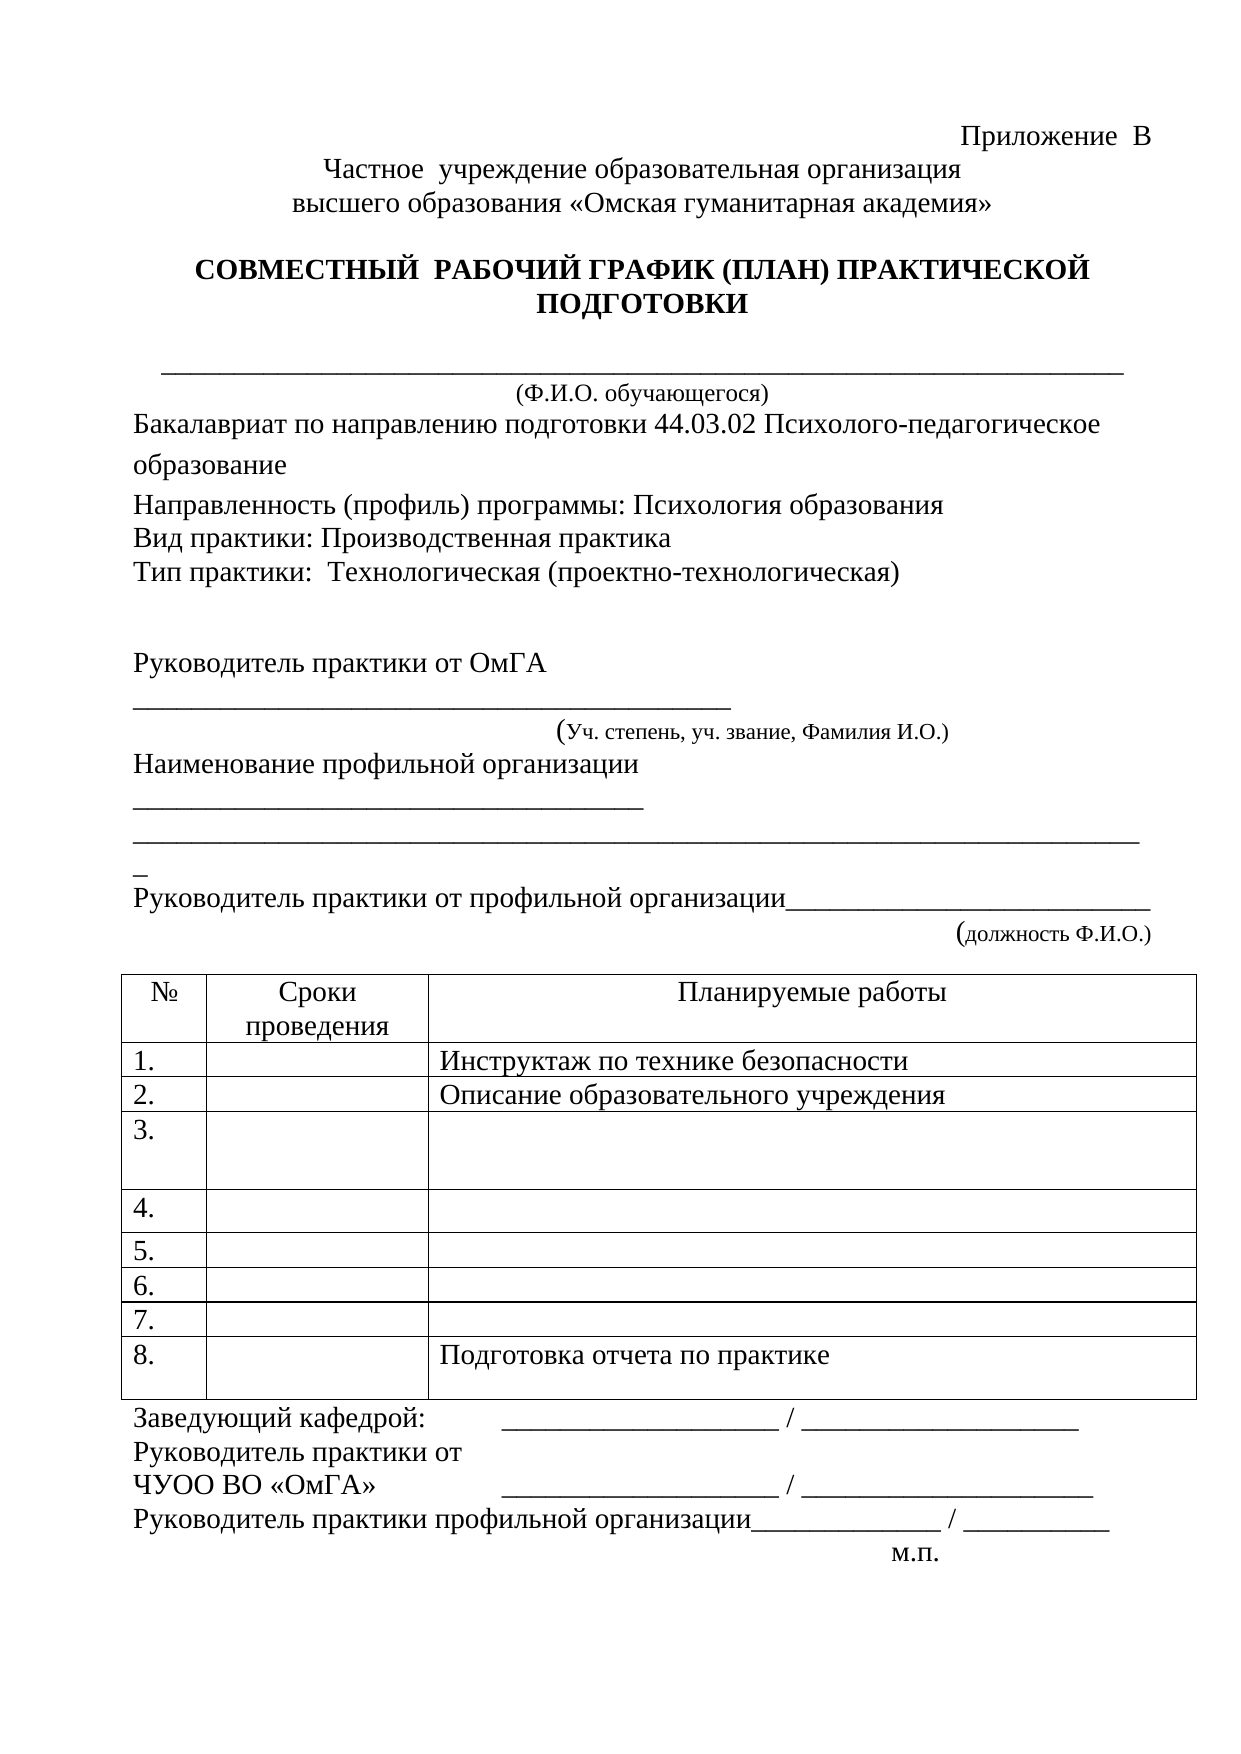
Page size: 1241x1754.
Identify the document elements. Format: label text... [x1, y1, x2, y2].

table_cell [429, 1112, 1196, 1189]
table_cell [429, 1268, 1196, 1301]
table_cell [429, 1303, 1196, 1336]
table_cell Описание образовательного учреждения [429, 1077, 1196, 1111]
text СОВМЕСТНЫЙ РАБОЧИЙ ГРАФИК (ПЛАН) ПРАКТИЧЕСКОЙ ПОДГОТОВКИ [133, 252, 1152, 319]
table_cell [122, 1233, 206, 1267]
text (должность Ф.И.О.) [133, 914, 1152, 947]
table_cell [122, 1337, 206, 1399]
table_cell [207, 1303, 428, 1336]
table_cell [122, 1112, 206, 1189]
text Заведующий кафедрой: ___________________ / ___________________ [133, 1400, 1152, 1434]
text Руководитель практики профильной организации_____________ / __________ [133, 1501, 1152, 1534]
table_cell [207, 1043, 428, 1076]
table_cell [122, 1268, 206, 1301]
table_cell [207, 1112, 428, 1189]
table_cell [207, 1233, 428, 1267]
text Наименование профильной организации ___________________________________ [133, 746, 1152, 813]
table_cell [429, 1233, 1196, 1267]
table_cell [122, 1190, 206, 1232]
table_cell [122, 1303, 206, 1336]
text м.п. [133, 1534, 1152, 1568]
table_cell [207, 1077, 428, 1111]
table_cell Подготовка отчета по практике [429, 1337, 1196, 1399]
table_cell [207, 1337, 428, 1399]
text Руководитель практики от ОмГА _________________________________________ [133, 645, 1152, 712]
text Руководитель практики от [133, 1434, 1152, 1467]
text Вид практики: Производственная практика [133, 521, 1152, 554]
text Руководитель практики от профильной организации_________________________ [133, 880, 1152, 914]
text __________________________________________________________________ (Ф.И.О. обучающегося) [133, 344, 1152, 407]
table_cell [429, 1190, 1196, 1232]
table_cell [207, 1190, 428, 1232]
table_cell [207, 1268, 428, 1301]
text (Уч. степень, уч. звание, Фамилия И.О.) [133, 712, 1152, 746]
text Тип практики: Технологическая (проектно-технологическая) [133, 554, 1152, 588]
text Приложение В [133, 118, 1152, 152]
text ЧУОО ВО «ОмГА» ___________________ / ____________________ [133, 1467, 1152, 1501]
table_cell [122, 1077, 206, 1111]
table_header Сроки проведения [207, 975, 428, 1042]
text высшего образования «Омская гуманитарная академия» [133, 185, 1152, 219]
text Бакалавриат по направлению подготовки 44.03.02 Психолого-педагогическое образование [133, 407, 1152, 480]
text ______________________________________________________________________ [133, 813, 1152, 880]
table_cell [122, 1043, 206, 1076]
table_header № [122, 975, 206, 1042]
text Направленность (профиль) программы: Психология образования [133, 487, 1152, 521]
table_cell Инструктаж по технике безопасности [429, 1043, 1196, 1076]
table_header Планируемые работы [429, 975, 1196, 1042]
text Частное учреждение образовательная организация [133, 152, 1152, 185]
